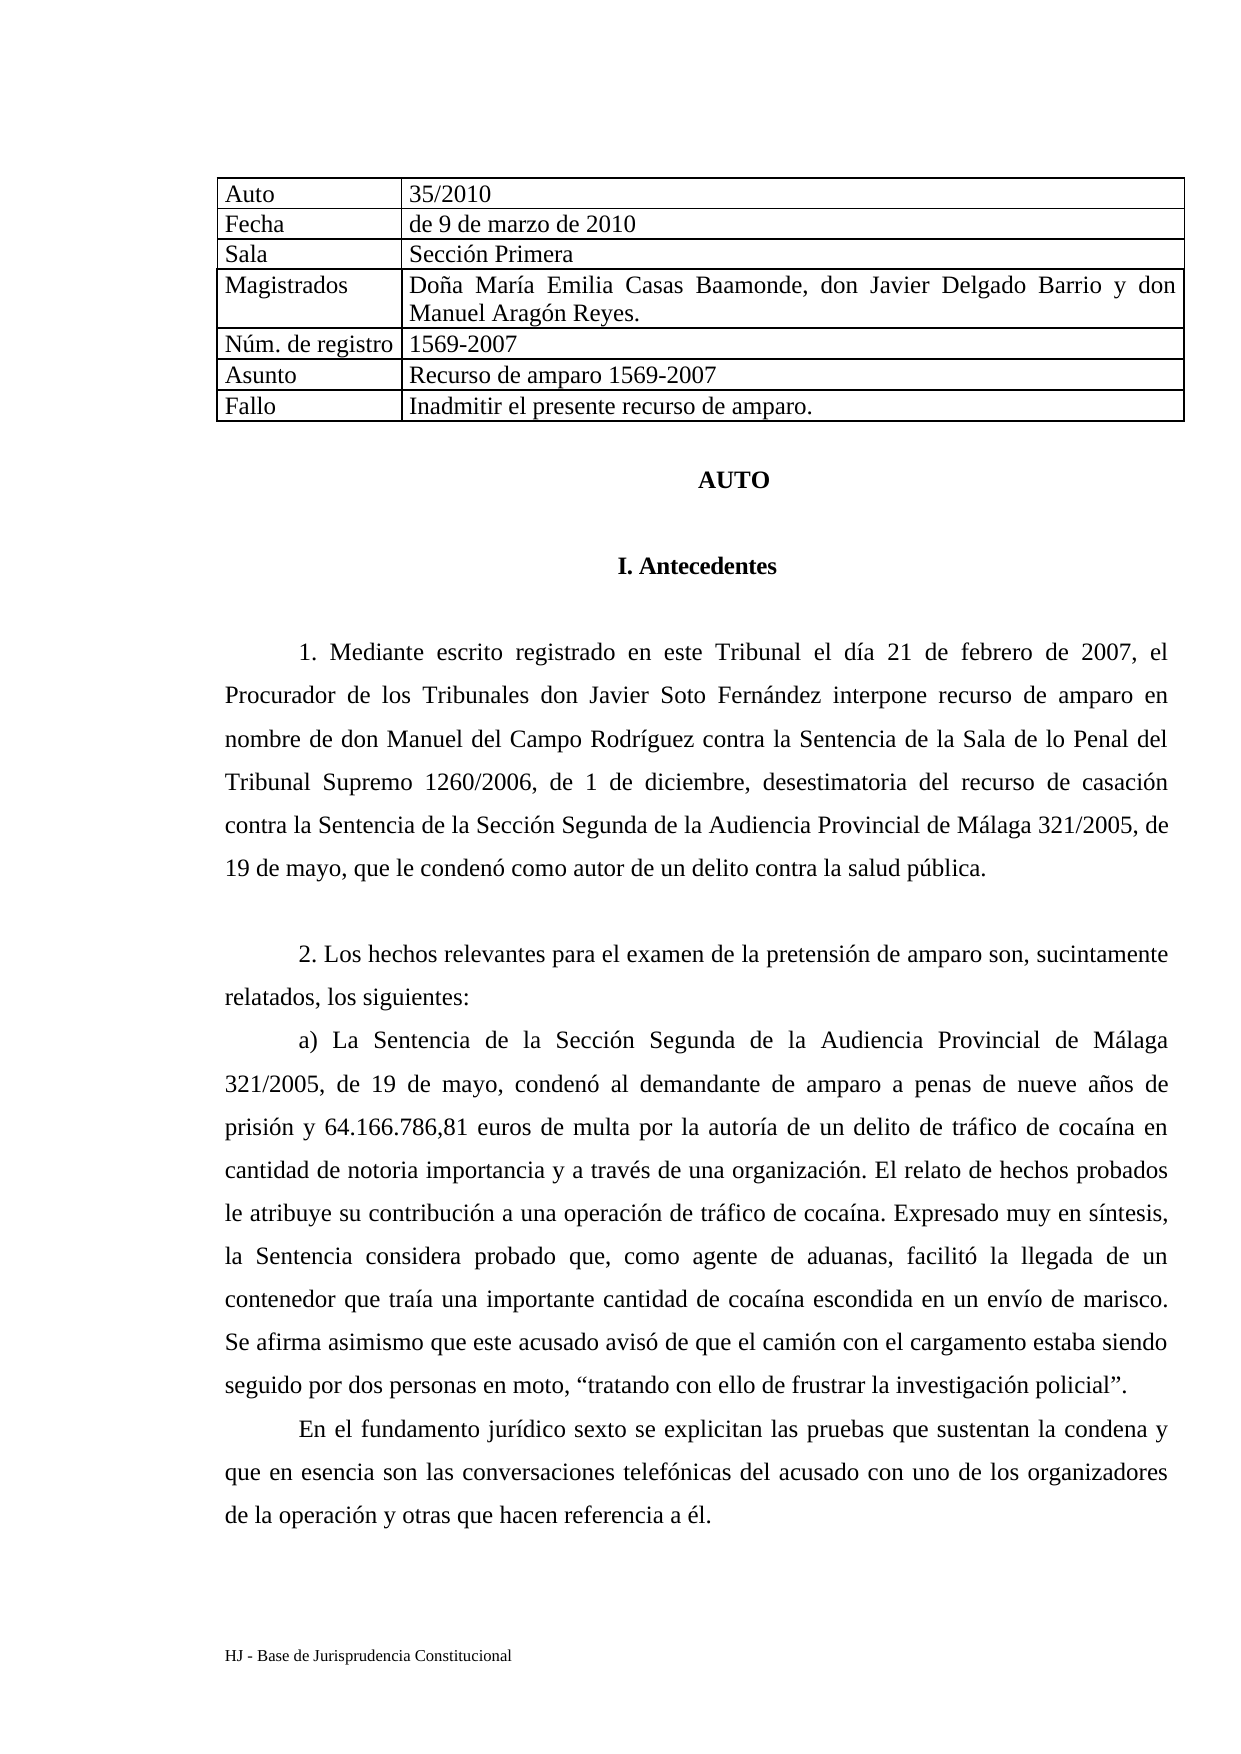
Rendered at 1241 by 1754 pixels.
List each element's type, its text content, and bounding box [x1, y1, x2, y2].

table_cell 1569-2007 [403, 329, 1183, 358]
table_cell Asunto [218, 360, 401, 389]
text AUTO [224, 465, 1169, 494]
table_header 35/2010 [402, 179, 1184, 207]
table_cell Magistrados [218, 270, 401, 327]
text a) La Sentencia de la Sección Segunda de la Audiencia Provincial de Málaga 321/2005, de 19 de mayo, condenó al demandante de amparo a penas de nueve años de prisión y 64.166.786,81 euros de multa por la autoría de un delito de tráfico de cocaína en cantidad de notoria importancia y a través de una organización. El relato de hechos probados le atribuye su contribución a una operación de tráfico de cocaína. Expresado muy en síntesis, la Sentencia considera probado que, como agente de aduanas, facilitó la llegada de un contenedor que traía una importante cantidad de cocaína escondida en un envío de marisco. Se afirma asimismo que este acusado avisó de que el camión con el cargamento estaba siendo seguido por dos personas en moto, “tratando con ello de frustrar la investigación policial”. [224, 1026, 1169, 1399]
table_cell Núm. de registro [218, 329, 401, 358]
text En el fundamento jurídico sexto se explicitan las pruebas que sustentan la condena y que en esencia son las conversaciones telefónicas del acusado con uno de los organizadores de la operación y otras que hacen referencia a él. [224, 1414, 1169, 1529]
table_cell Doña María Emilia Casas Baamonde, don Javier Delgado Barrio y don Manuel Aragón Reyes. [403, 270, 1183, 327]
table_cell Sección Primera [402, 240, 1184, 268]
text I. Antecedentes [224, 551, 1169, 580]
table_cell de 9 de marzo de 2010 [402, 209, 1184, 238]
table_cell Recurso de amparo 1569-2007 [403, 360, 1183, 389]
text 1. Mediante escrito registrado en este Tribunal el día 21 de febrero de 2007, el Procurador de los Tribunales don Javier Soto Fernández interpone recurso de amparo en nombre de don Manuel del Campo Rodríguez contra la Sentencia de la Sala de lo Penal del Tribunal Supremo 1260/2006, de 1 de diciembre, desestimatoria del recurso de casación contra la Sentencia de la Sección Segunda de la Audiencia Provincial de Málaga 321/2005, de 19 de mayo, que le condenó como autor de un delito contra la salud pública. [224, 637, 1169, 882]
table_cell Fallo [218, 391, 401, 420]
table_cell Sala [218, 240, 401, 268]
table_header Auto [218, 179, 401, 207]
text 2. Los hechos relevantes para el examen de la pretensión de amparo son, sucintamente relatados, los siguientes: [224, 939, 1169, 1011]
table_cell Fecha [218, 209, 401, 238]
table_cell Inadmitir el presente recurso de amparo. [403, 391, 1183, 420]
